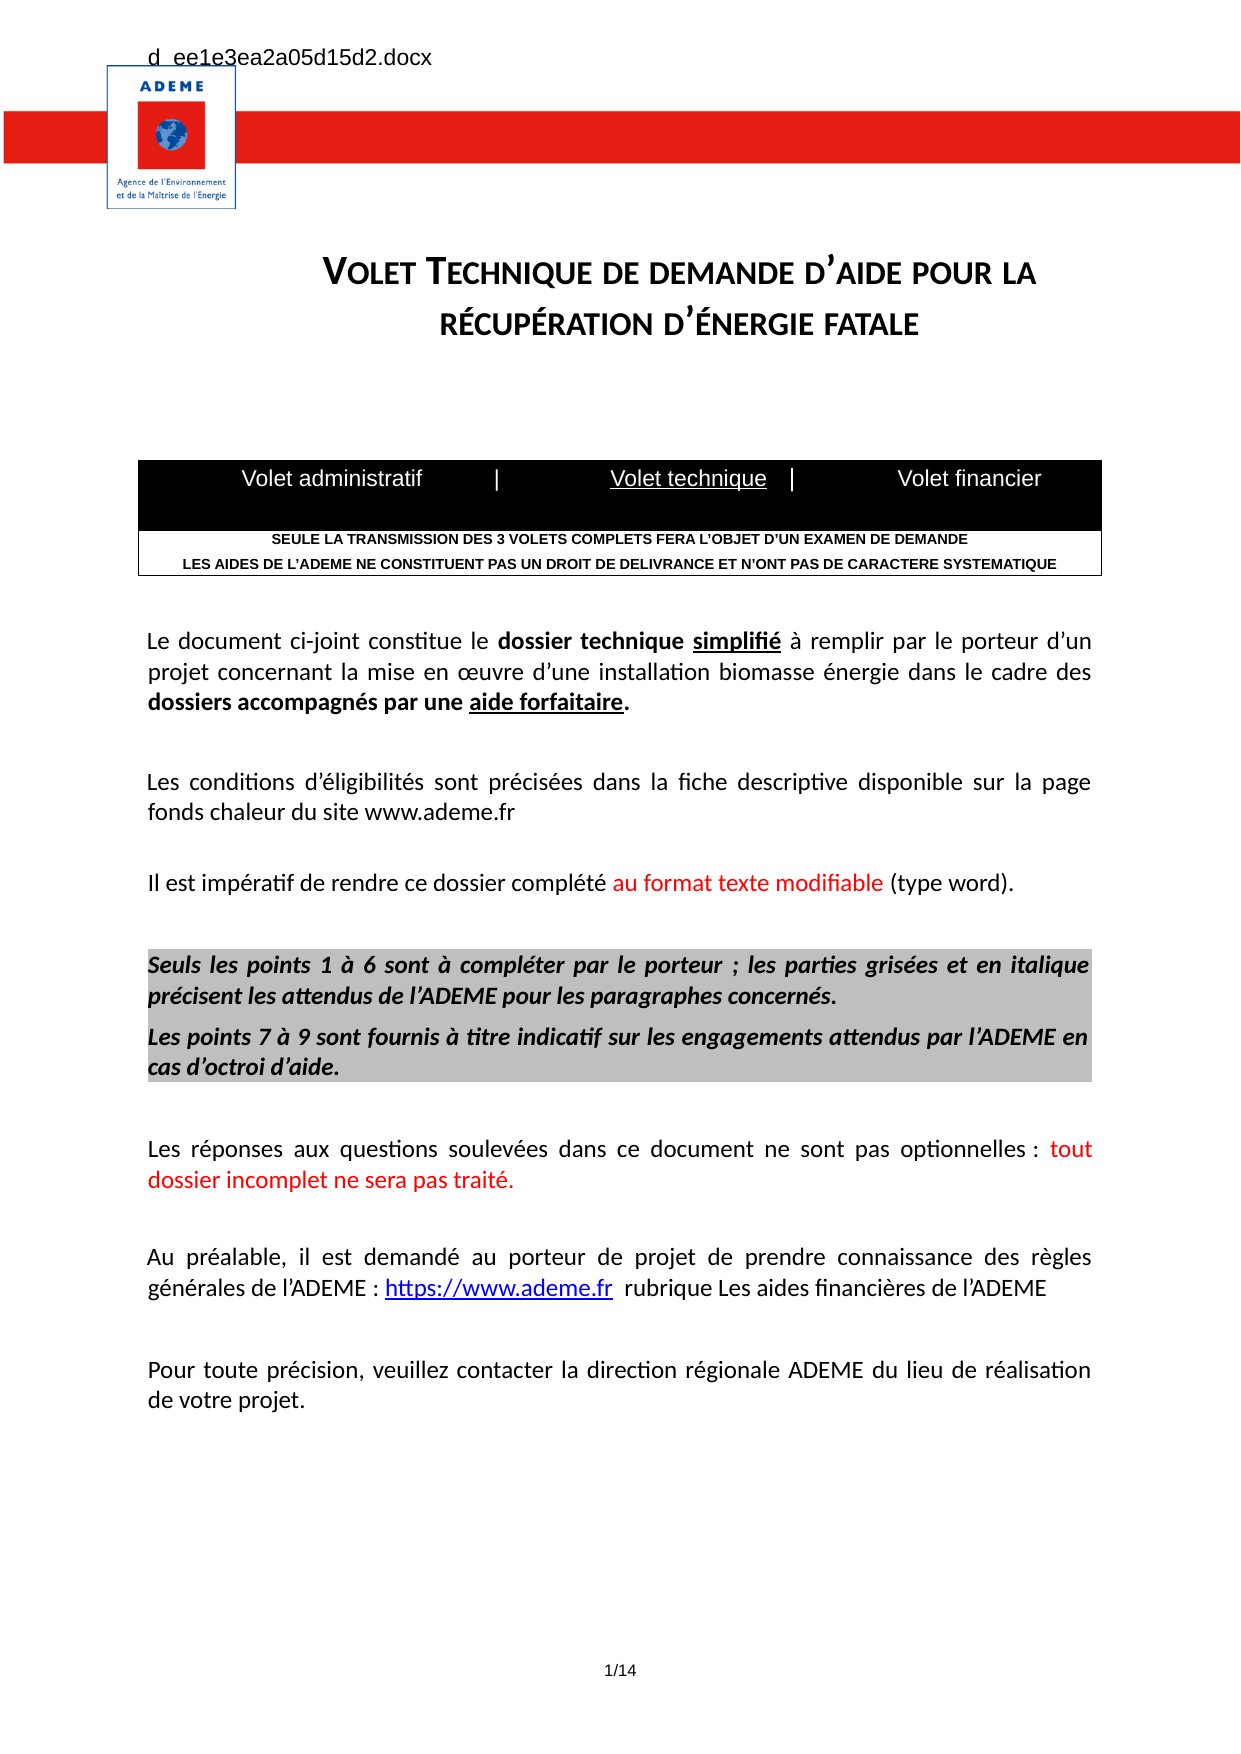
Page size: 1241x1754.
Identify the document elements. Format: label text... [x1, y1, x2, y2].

text Les conditions d’éligibilités sont précisées dans la fiche descriptive disponible sur la page fonds chaleur du site www.ademe.fr [147, 766, 1092, 827]
text Les réponses aux questions soulevées dans ce document ne sont pas optionnelles : tout dossier incomplet ne sera pas traité. [148, 1133, 1092, 1194]
picture [3, 65, 1241, 209]
text Pour toute précision, veuillez contacter la direction régionale ADEME du lieu de réalisation de votre projet. [148, 1354, 1092, 1415]
text Le document ci-joint constitue le dossier technique simplifié à remplir par le porteur d’un projet concernant la mise en œuvre d’une installation biomasse énergie dans le cadre des dossiers accompagnés par une aide forfaitaire. [147, 625, 1092, 717]
text Les points 7 à 9 sont fournis à titre indicatif sur les engagements attendus par l’ADEME en cas d’octroi d’aide. [148, 1021, 1092, 1082]
text Au préalable, il est demandé au porteur de projet de prendre connaissance des règles générales de l’ADEME : https://www.ademe.fr rubrique Les aides financières de l’ADEME [147, 1242, 1092, 1303]
text Il est impératif de rendre ce dossier complété au format texte modifiable (type word). [148, 868, 1092, 898]
text LES AIDES DE L’ADEME NE CONSTITUENT PAS UN DROIT DE DELIVRANCE ET N’ONT PAS DE CARACTERE SYSTEMATIQUE [139, 553, 1101, 575]
text Volet administratif | Volet technique | Volet financier [139, 461, 1101, 492]
text Volet Technique de demande d’aide pour la récupération d’énergie fatale [266, 244, 1092, 346]
text Seuls les points 1 à 6 sont à compléter par le porteur ; les parties grisées et en italique précisent les attendus de l’ADEME pour les paragraphes concernés. [148, 949, 1092, 1011]
text SEULE LA TRANSMISSION DES 3 VOLETS COMPLETS FERA L’OBJET D’UN EXAMEN DE DEMANDE [148, 531, 1092, 548]
